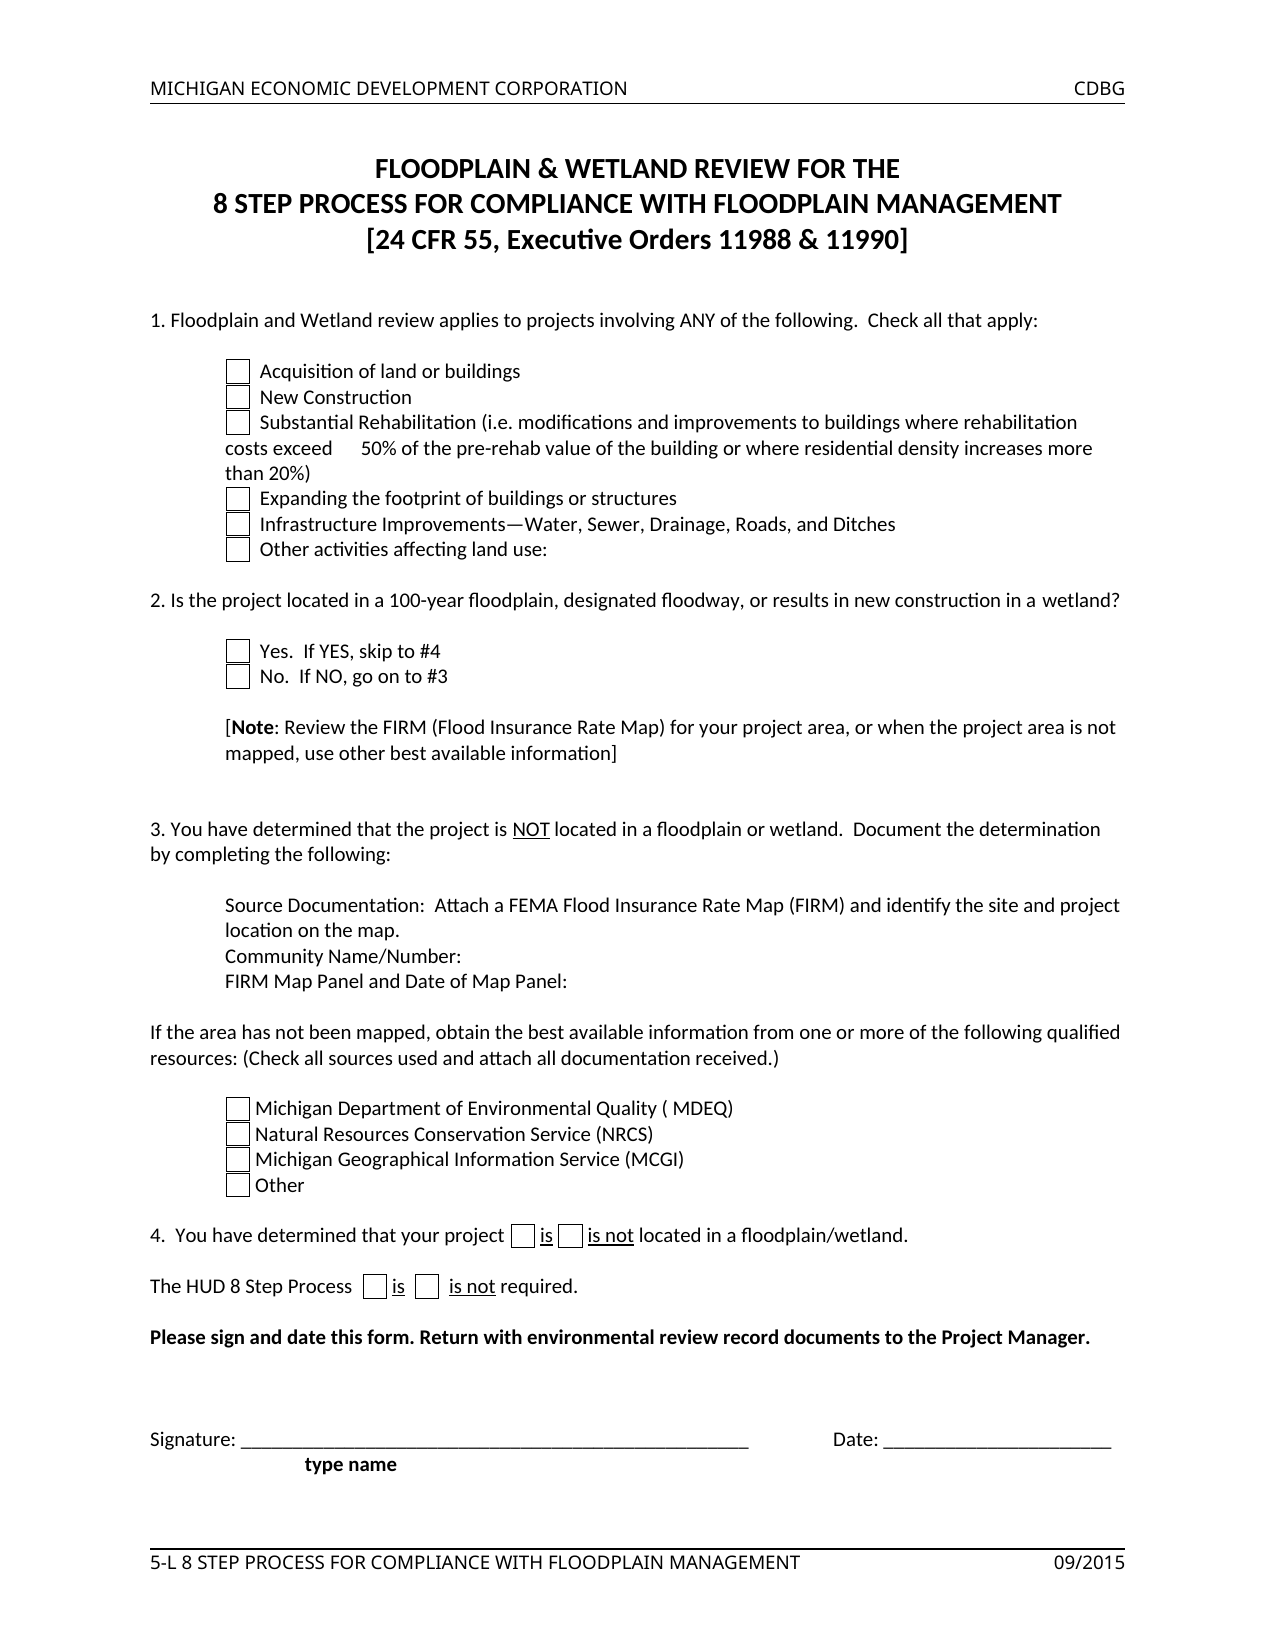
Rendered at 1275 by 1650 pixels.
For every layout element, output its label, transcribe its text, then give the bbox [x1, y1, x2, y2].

text Expanding the footprint of buildings or structures [225, 486, 1125, 511]
text Signature: _________________________________________________ Date: ______________________ [150, 1426, 1125, 1451]
text The HUD 8 Step Process is is not required. [150, 1273, 1125, 1299]
text Infrastructure Improvements—Water, Sewer, Drainage, Roads, and Ditches [225, 511, 1125, 536]
text Other activities affecting land use: [225, 536, 1125, 562]
text 1. Floodplain and Wetland review applies to projects involving ANY of the following. Check all that apply: [150, 308, 1125, 333]
text type name [150, 1451, 1125, 1477]
text Yes. If YES, skip to #4 [225, 638, 1125, 663]
text Michigan Department of Environmental Quality ( MDEQ) [225, 1096, 1125, 1121]
text 8 STEP PROCESS FOR COMPLIANCE WITH FLOODPLAIN MANAGEMENT [150, 186, 1125, 221]
text 3. You have determined that the project is NOT located in a floodplain or wetland. Document the determination by completing the following: [150, 816, 1125, 867]
text No. If NO, go on to #3 [225, 663, 1125, 689]
text New Construction [225, 384, 1125, 409]
text If the area has not been mapped, obtain the best available information from one or more of the following qualified resources: (Check all sources used and attach all documentation received.) [150, 1019, 1125, 1070]
text FLOODPLAIN & WETLAND REVIEW FOR THE [150, 150, 1125, 186]
text Community Name/Number: [225, 943, 1125, 968]
text 4. You have determined that your project is is not located in a floodplain/wetland. [150, 1223, 1125, 1248]
text Natural Resources Conservation Service (NRCS) [225, 1121, 1125, 1146]
text Michigan Geographical Information Service (MCGI) [225, 1146, 1125, 1172]
text Please sign and date this form. Return with environmental review record documents to the Project Manager. [150, 1324, 1125, 1350]
text [Note: Review the FIRM (Flood Insurance Rate Map) for your project area, or when the project area is not mapped, use other best available information] [225, 714, 1125, 765]
text Other [225, 1172, 1125, 1197]
text 2. Is the project located in a 100-year floodplain, designated floodway, or results in new construction in a wetland? [150, 587, 1125, 613]
text FIRM Map Panel and Date of Map Panel: [225, 968, 1125, 994]
text [24 CFR 55, Executive Orders 11988 & 11990] [150, 221, 1125, 257]
text Acquisition of land or buildings [225, 358, 1125, 384]
text Source Documentation: Attach a FEMA Flood Insurance Rate Map (FIRM) and identify the site and project location on the map. [225, 892, 1125, 943]
text Substantial Rehabilitation (i.e. modifications and improvements to buildings where rehabilitation costs exceed 50% of the pre-rehab value of the building or where residential density increases more than 20%) [225, 409, 1125, 486]
